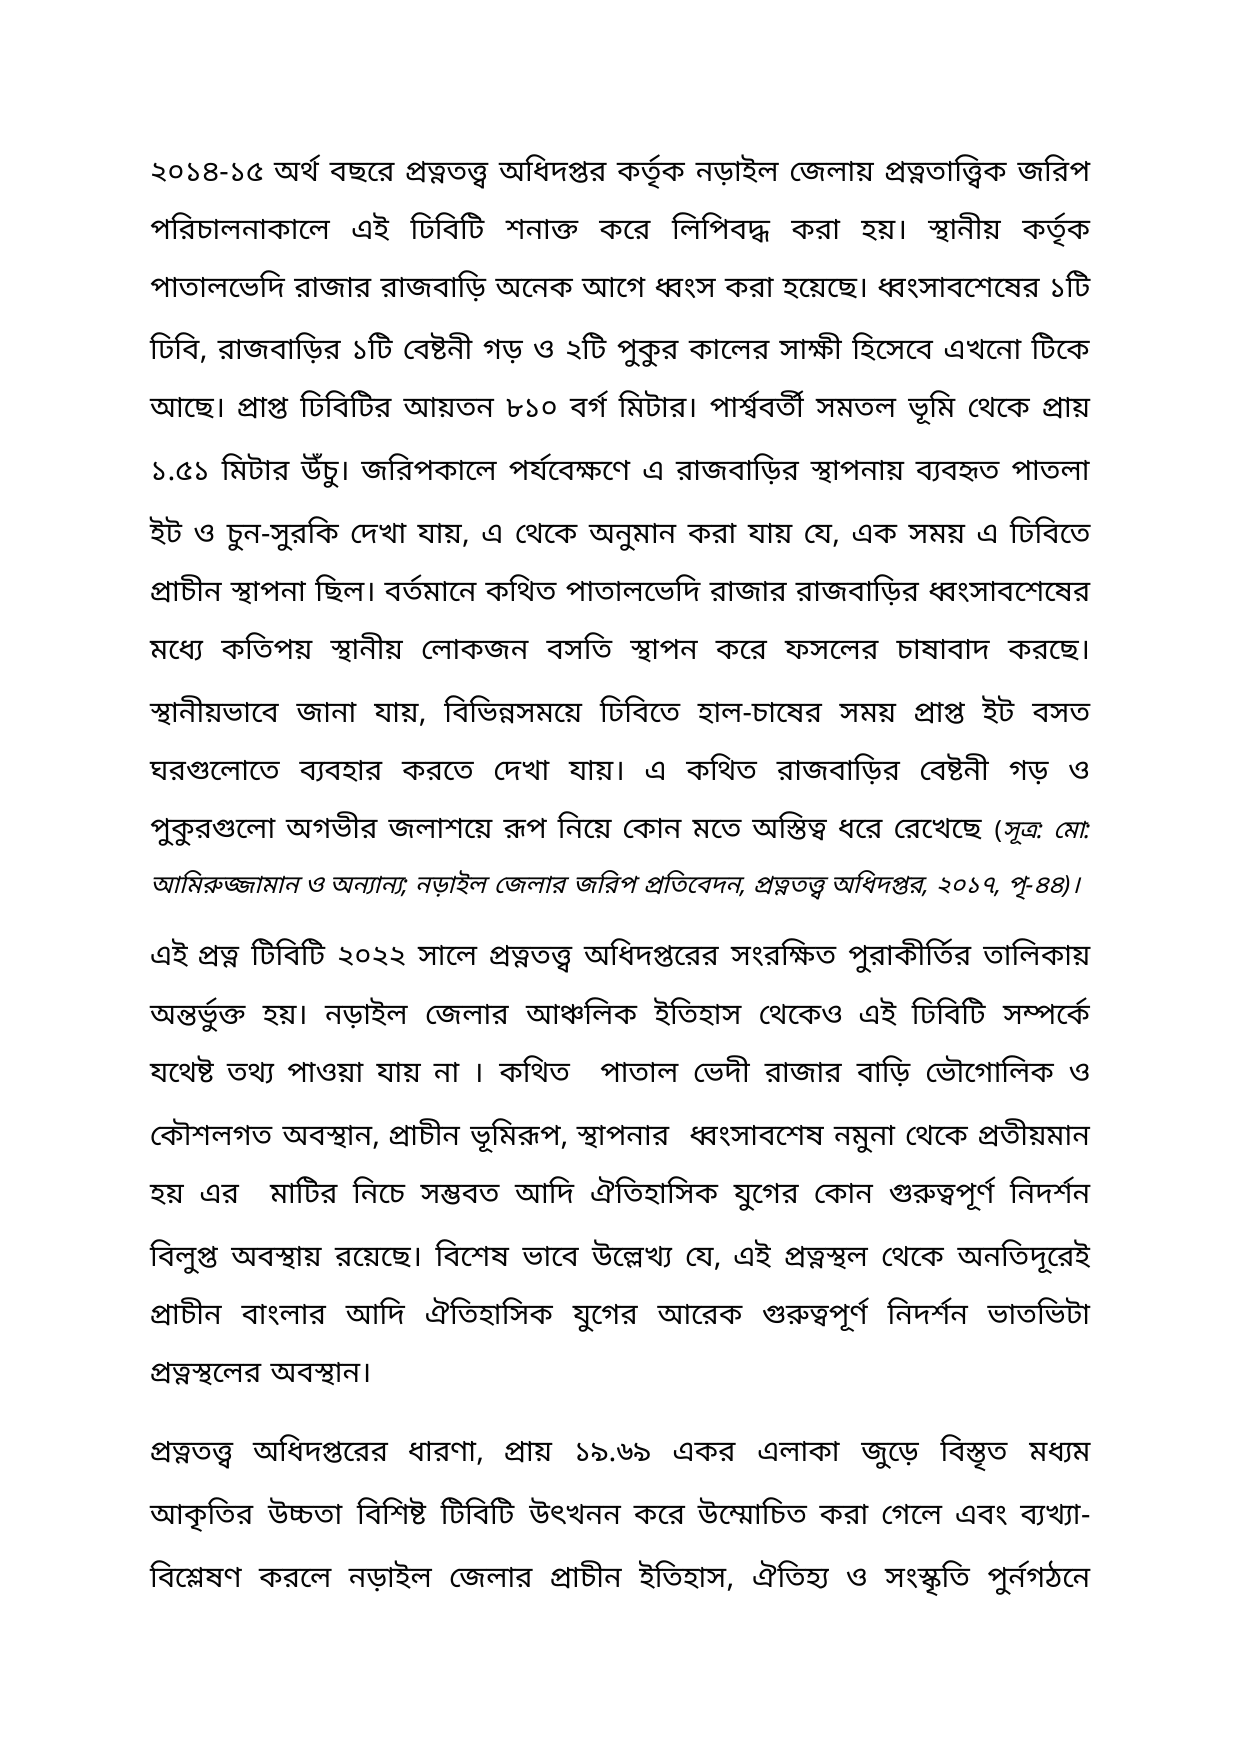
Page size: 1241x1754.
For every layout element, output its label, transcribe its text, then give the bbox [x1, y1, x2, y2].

text এই প্রত্ন টিবিটি ২০২২ সালে প্রত্নতত্ত্ব অধিদপ্তরের সংরক্ষিত পুরাকীর্তির তালিকায় অন্তর্ভুক্ত হয়। নড়াইল জেলার আঞ্চলিক ইতিহাস থেকেও এই ঢিবিটি সম্পর্কে যথেষ্ট তথ্য পাওয়া যায় না । কথিত পাতাল ভেদী রাজার বাড়ি ভৌগোলিক ও কৌশলগত অবস্থান, প্রাচীন ভূমিরূপ, স্থাপনার ধ্বংসাবশেষ নমুনা থেকে প্রতীয়মান হয় এর মাটির নিচে সম্ভবত আদি ঐতিহাসিক যুগের কোন গুরুত্বপূর্ণ নিদর্শন বিলুপ্ত অবস্থায় রয়েছে। বিশেষ ভাবে উল্লেখ্য যে, এই প্রত্নস্থল থেকে অনতিদূরেই প্রাচীন বাংলার আদি ঐতিহাসিক যুগের আরেক গুরুত্বপূর্ণ নিদর্শন ভাতভিটা প্রত্নস্থলের অবস্থান। [150, 939, 1090, 1394]
text ২০১৪-১৫ অর্থ বছরে প্রত্নতত্ত্ব অধিদপ্তর কর্তৃক নড়াইল জেলায় প্রত্নতাত্ত্বিক জরিপ পরিচালনাকালে এই ঢিবিটি শনাক্ত করে লিপিবদ্ধ করা হয়। স্থানীয় কর্তৃক পাতালভেদি রাজার রাজবাড়ি অনেক আগে ধ্বংস করা হয়েছে। ধ্বংসাবশেষের ১টি ঢিবি, রাজবাড়ির ১টি বেষ্টনী গড় ও ২টি পুকুর কালের সাক্ষী হিসেবে এখনো টিকে আছে। প্রাপ্ত ঢিবিটির আয়তন ৮১০ বর্গ মিটার। পার্শ্ববর্তী সমতল ভূমি থেকে প্রায় ১.৫১ মিটার উঁচু। জরিপকালে পর্যবেক্ষণে এ রাজবাড়ির স্থাপনায় ব্যবহৃত পাতলা ইট ও চুন-সুরকি দেখা যায়, এ থেকে অনুমান করা যায় যে, এক সময় এ ঢিবিতে প্রাচীন স্থাপনা ছিল। বর্তমানে কথিত পাতালভেদি রাজার রাজবাড়ির ধ্বংসাবশেষের মধ্যে কতিপয় স্থানীয় লোকজন বসতি স্থাপন করে ফসলের চাষাবাদ করছে। স্থানীয়ভাবে জানা যায়, বিভিন্নসময়ে ঢিবিতে হাল-চাষের সময় প্রাপ্ত ইট বসত ঘরগুলোতে ব্যবহার করতে দেখা যায়। এ কথিত রাজবাড়ির বেষ্টনী গড় ও পুকুরগুলো অগভীর জলাশয়ে রূপ নিয়ে কোন মতে অস্তিত্ব ধরে রেখেছে (সূত্র: মো: আমিরুজ্জামান ও অন্যান্য; নড়াইল জেলার জরিপ প্রতিবেদন, প্রত্নতত্ত্ব অধিদপ্তর, ২০১৭, পৃ-৪৪)। [150, 150, 1090, 904]
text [150, 1431, 1090, 1599]
